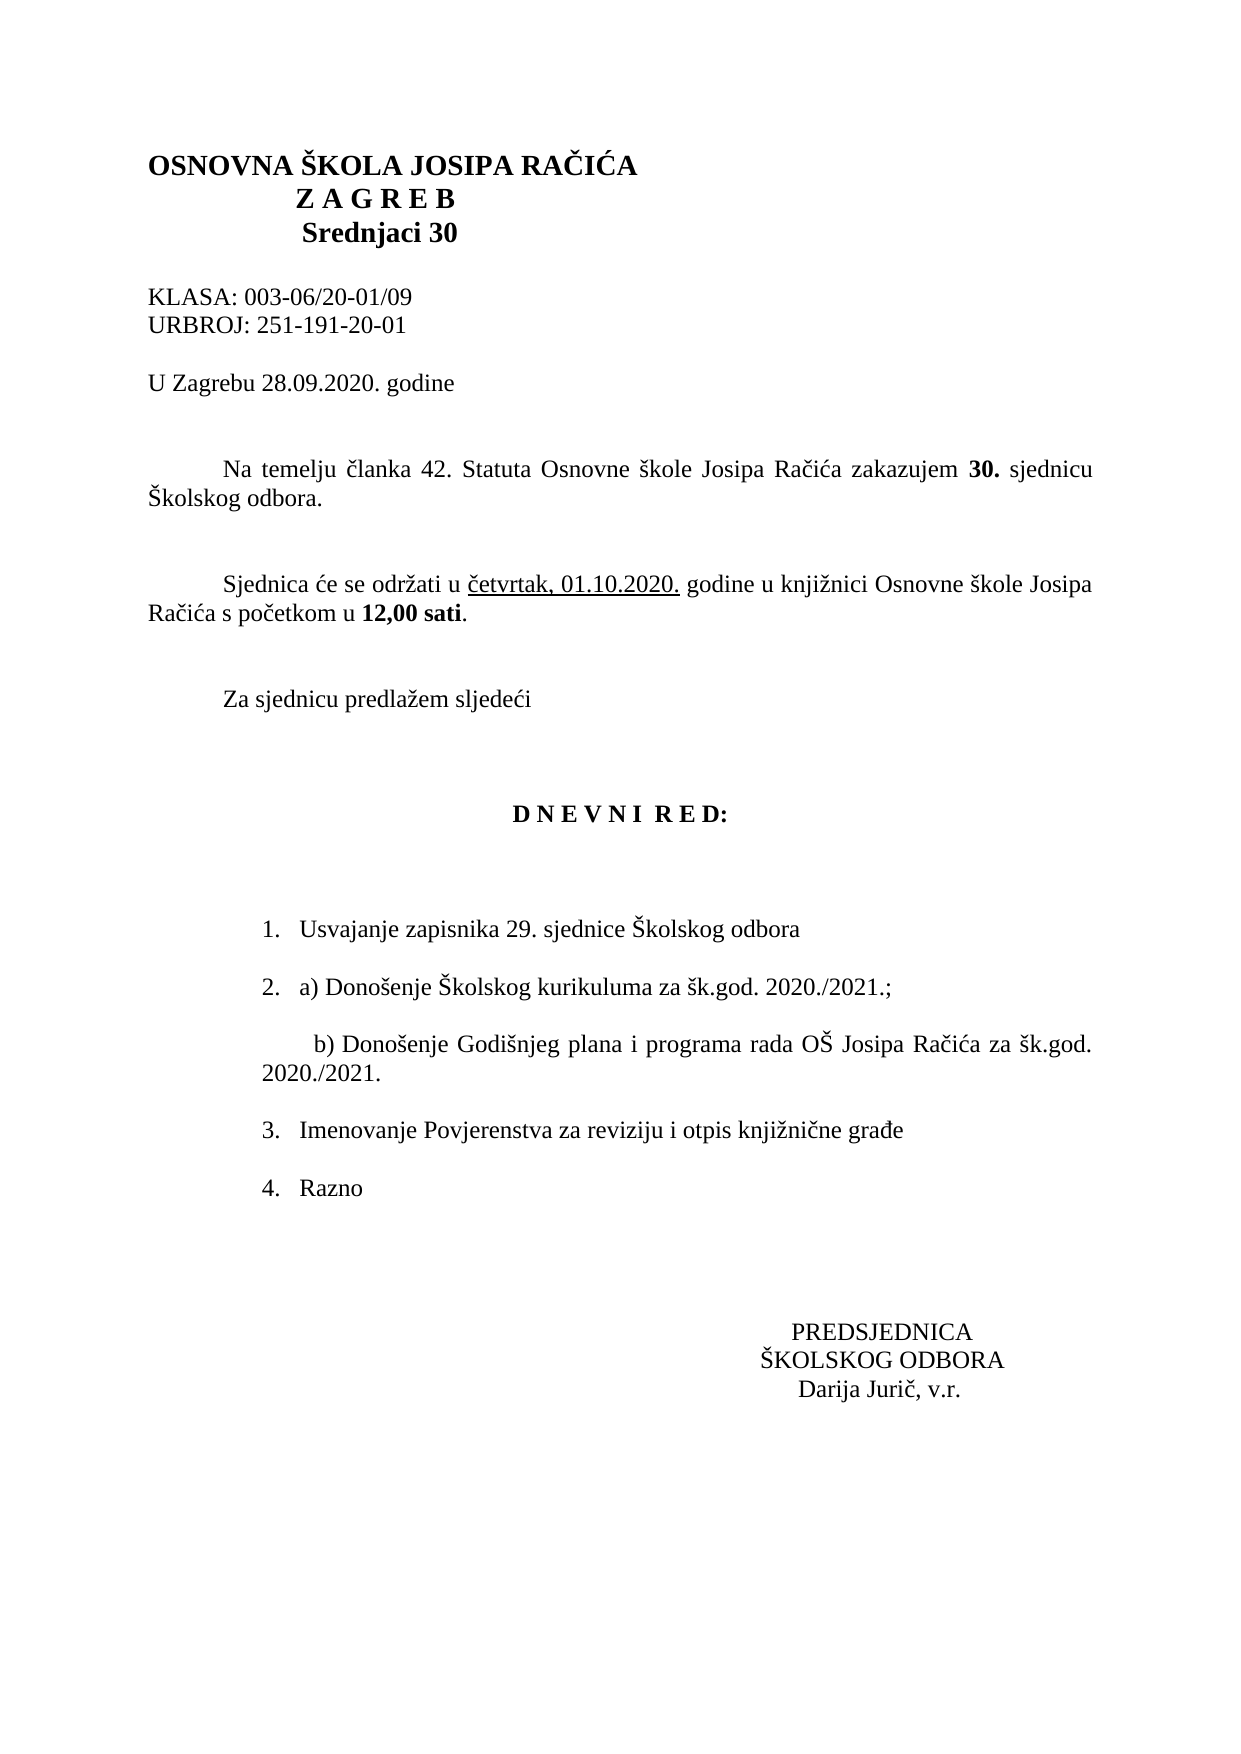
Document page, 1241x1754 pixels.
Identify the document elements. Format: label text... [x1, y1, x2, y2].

text ŠKOLSKOG ODBORA [738, 1346, 1093, 1374]
text Sjednica će se održati u četvrtak, 01.10.2020. godine u knjižnici Osnovne škole Josipa Račića s početkom u 12,00 sati. [148, 569, 1093, 627]
text U Zagrebu 28.09.2020. godine [148, 368, 1093, 397]
text Za sjednicu predlažem sljedeći [148, 684, 1093, 713]
text Srednjaci 30 [148, 215, 1093, 248]
text D N E V N I R E D: [148, 799, 1093, 828]
text Darija Jurič, v.r. [148, 1374, 1093, 1403]
list a) Donošenje Školskog kurikuluma za šk.god. 2020./2021.; [262, 972, 1093, 1001]
list Imenovanje Povjerenstva za reviziju i otpis knjižnične građe [262, 1116, 1093, 1144]
text b) Donošenje Godišnjeg plana i programa rada OŠ Josipa Račića za šk.god. 2020./2021. [262, 1029, 1093, 1087]
text URBROJ: 251-191-20-01 [148, 311, 1093, 339]
text PREDSJEDNICA [667, 1317, 1093, 1346]
text OSNOVNA ŠKOLA JOSIPA RAČIĆA [148, 148, 1093, 181]
list Razno [262, 1173, 1093, 1202]
text Z A G R E B [221, 181, 1093, 215]
list Usvajanje zapisnika 29. sjednice Školskog odbora [262, 914, 1093, 943]
text Na temelju članka 42. Statuta Osnovne škole Josipa Račića zakazujem 30. sjednicu Školskog odbora. [148, 454, 1093, 512]
text KLASA: 003-06/20-01/09 [148, 282, 1093, 311]
